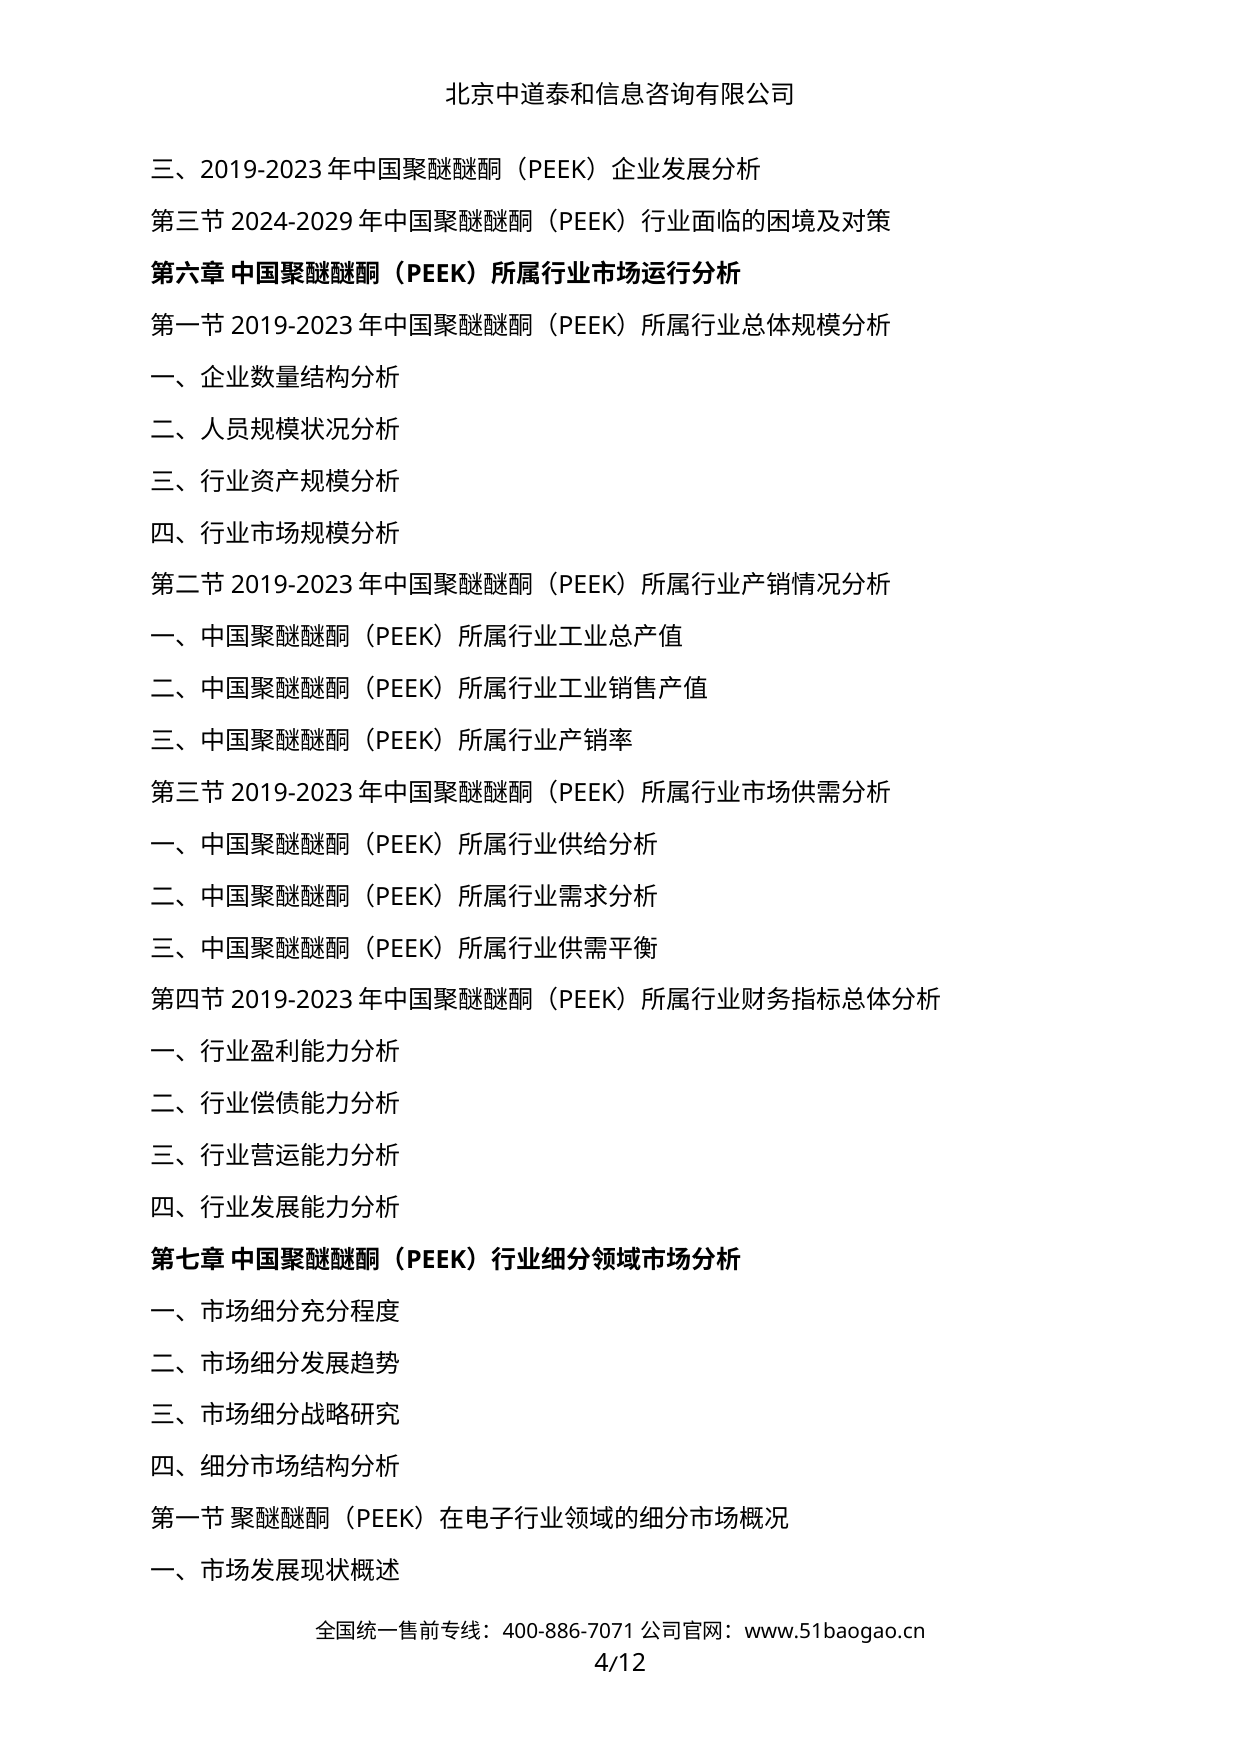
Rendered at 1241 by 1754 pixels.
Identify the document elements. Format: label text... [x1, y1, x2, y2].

text 一、企业数量结构分析 [150, 357, 1090, 394]
text 三、2019-2023年中国聚醚醚酮（PEEK）企业发展分析 [150, 150, 1090, 186]
text 三、市场细分战略研究 [150, 1395, 1090, 1431]
text 二、中国聚醚醚酮（PEEK）所属行业需求分析 [150, 876, 1090, 912]
text 四、行业市场规模分析 [150, 513, 1090, 549]
text 第二节 2019-2023年中国聚醚醚酮（PEEK）所属行业产销情况分析 [150, 565, 1090, 601]
text 一、市场细分充分程度 [150, 1291, 1090, 1327]
text 三、行业资产规模分析 [150, 461, 1090, 497]
text 第一节 聚醚醚酮（PEEK）在电子行业领域的细分市场概况 [150, 1499, 1090, 1535]
text 四、行业发展能力分析 [150, 1187, 1090, 1224]
text 二、中国聚醚醚酮（PEEK）所属行业工业销售产值 [150, 669, 1090, 705]
text 第六章 中国聚醚醚酮（PEEK）所属行业市场运行分析 [150, 254, 1090, 290]
text 一、中国聚醚醚酮（PEEK）所属行业供给分析 [150, 824, 1090, 861]
text 第七章 中国聚醚醚酮（PEEK）行业细分领域市场分析 [150, 1239, 1090, 1276]
text 第三节 2024-2029年中国聚醚醚酮（PEEK）行业面临的困境及对策 [150, 202, 1090, 238]
text 二、行业偿债能力分析 [150, 1084, 1090, 1120]
text 一、中国聚醚醚酮（PEEK）所属行业工业总产值 [150, 617, 1090, 653]
text 四、细分市场结构分析 [150, 1447, 1090, 1483]
text 一、行业盈利能力分析 [150, 1032, 1090, 1068]
text 三、中国聚醚醚酮（PEEK）所属行业产销率 [150, 721, 1090, 757]
text 第三节 2019-2023年中国聚醚醚酮（PEEK）所属行业市场供需分析 [150, 772, 1090, 809]
text 第一节 2019-2023年中国聚醚醚酮（PEEK）所属行业总体规模分析 [150, 306, 1090, 342]
text 二、市场细分发展趋势 [150, 1343, 1090, 1379]
text 三、行业营运能力分析 [150, 1136, 1090, 1172]
text 一、市场发展现状概述 [150, 1551, 1090, 1587]
text 二、人员规模状况分析 [150, 409, 1090, 446]
text 第四节 2019-2023年中国聚醚醚酮（PEEK）所属行业财务指标总体分析 [150, 980, 1090, 1016]
text 三、中国聚醚醚酮（PEEK）所属行业供需平衡 [150, 928, 1090, 964]
